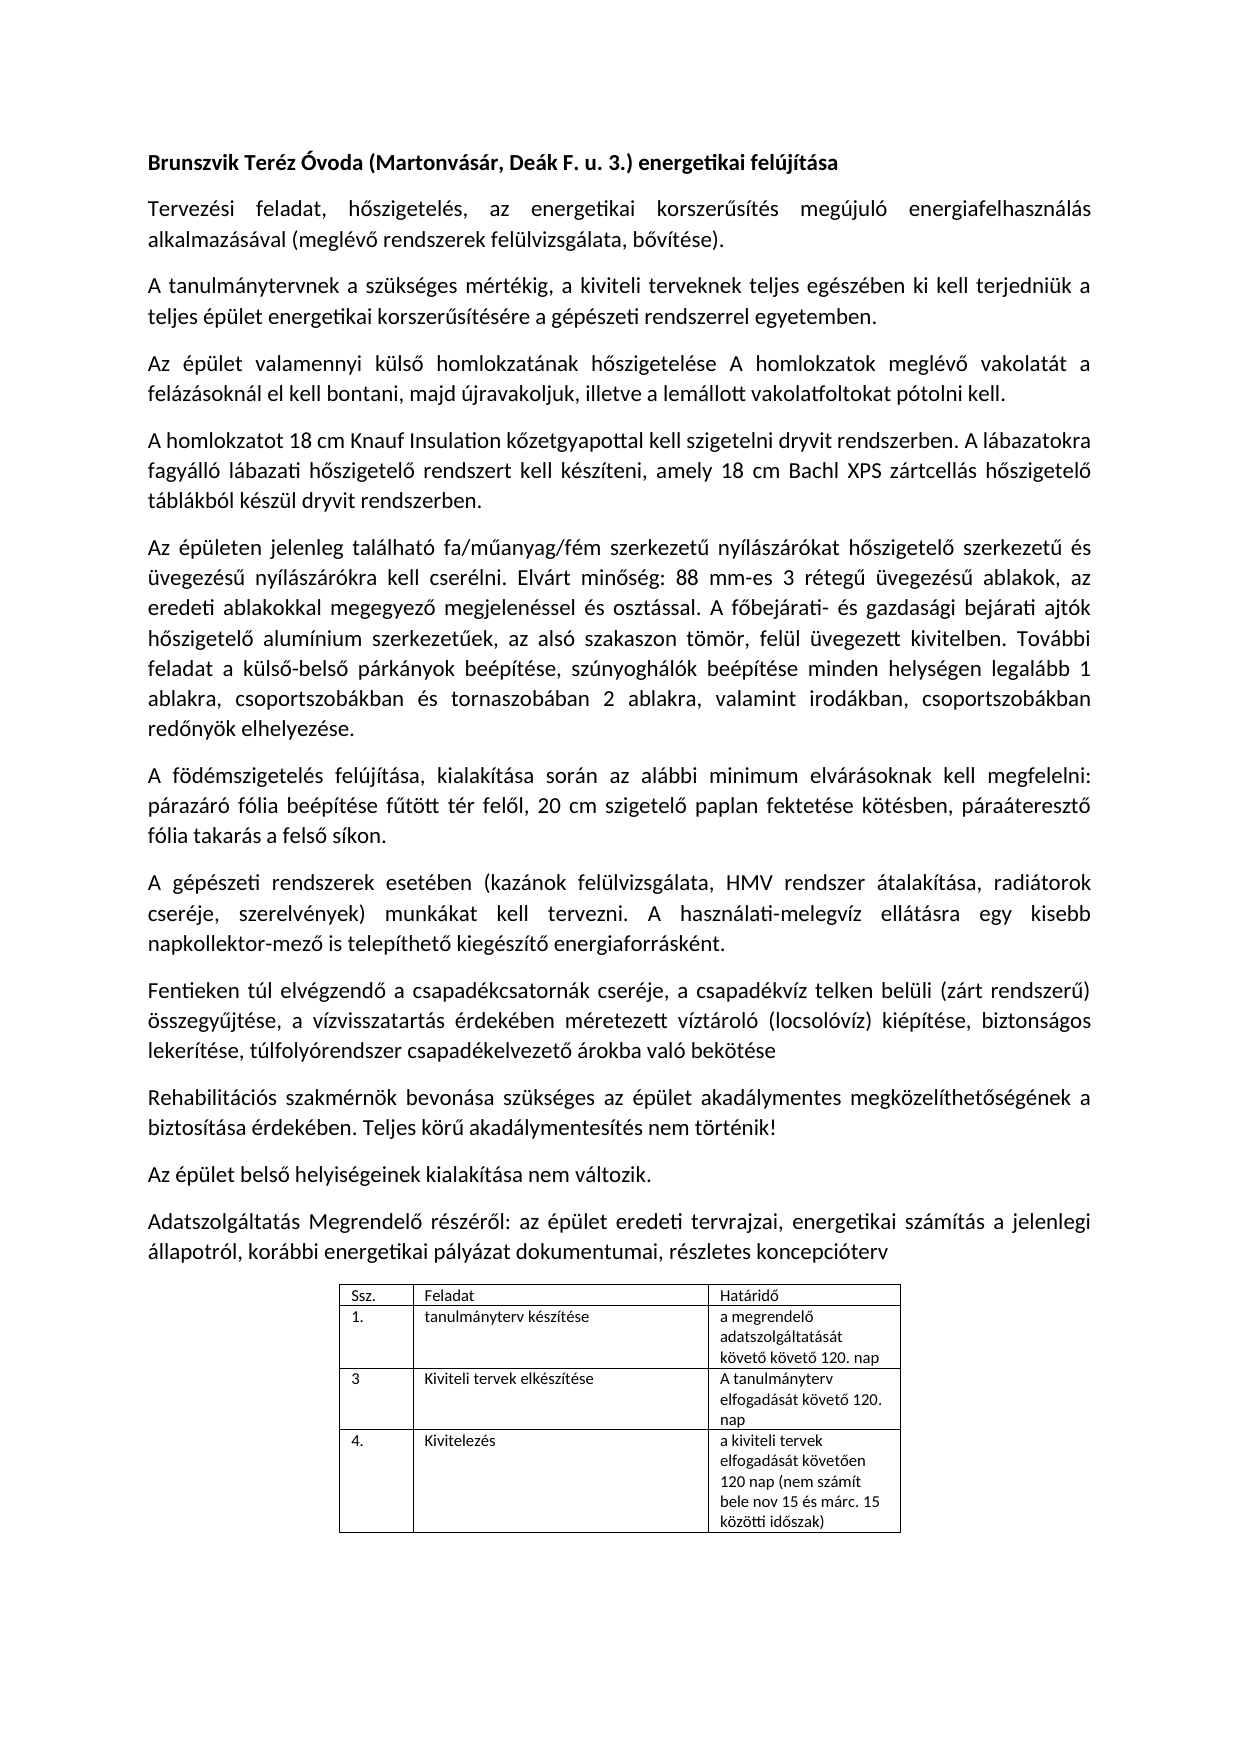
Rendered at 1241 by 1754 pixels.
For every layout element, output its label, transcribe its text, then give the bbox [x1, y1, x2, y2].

table_cell tanulmányterv készítése [414, 1306, 708, 1367]
text Fentieken túl elvégzendő a csapadékcsatornák cseréje, a csapadékvíz telken belüli (zárt rendszerű) összegyűjtése, a vízvisszatartás érdekében méretezett víztároló (locsolóvíz) kiépítése, biztonságos lekerítése, túlfolyórendszer csapadékelvezető árokba való bekötése [148, 976, 1093, 1064]
table_cell a kiviteli tervek elfogadását követően 120 nap (nem számít bele nov 15 és márc. 15 közötti időszak) [709, 1430, 900, 1532]
text Rehabilitációs szakmérnök bevonása szükséges az épület akadálymentes megközelíthetőségének a biztosítása érdekében. Teljes körű akadálymentesítés nem történik! [148, 1083, 1093, 1141]
text Brunszvik Teréz Óvoda (Martonvásár, Deák F. u. 3.) energetikai felújítása [148, 148, 1093, 176]
table_header Határidő [709, 1285, 900, 1305]
table_cell 4. [340, 1430, 413, 1532]
table_cell A tanulmányterv elfogadását követő 120. nap [709, 1369, 900, 1429]
text Tervezési feladat, hőszigetelés, az energetikai korszerűsítés megújuló energiafelhasználás alkalmazásával (meglévő rendszerek felülvizsgálata, bővítése). [148, 194, 1093, 253]
table_cell 3 [340, 1369, 413, 1429]
text Az épület belső helyiségeinek kialakítása nem változik. [148, 1160, 1093, 1188]
text Az épületen jelenleg található fa/műanyag/fém szerkezetű nyílászárókat hőszigetelő szerkezetű és üvegezésű nyílászárókra kell cserélni. Elvárt minőség: 88 mm-es 3 rétegű üvegezésű ablakok, az eredeti ablakokkal megegyező megjelenéssel és osztással. A főbejárati- és gazdasági bejárati ajtók hőszigetelő alumínium szerkezetűek, az alsó szakaszon tömör, felül üvegezett kivitelben. További feladat a külső-belső párkányok beépítése, szúnyoghálók beépítése minden helységen legalább 1 ablakra, csoportszobákban és tornaszobában 2 ablakra, valamint irodákban, csoportszobákban redőnyök elhelyezése. [148, 533, 1093, 742]
text A födémszigetelés felújítása, kialakítása során az alábbi minimum elvárásoknak kell megfelelni: párazáró fólia beépítése fűtött tér felől, 20 cm szigetelő paplan fektetése kötésben, páraáteresztő fólia takarás a felső síkon. [148, 761, 1093, 849]
text Az épület valamennyi külső homlokzatának hőszigetelése A homlokzatok meglévő vakolatát a felázásoknál el kell bontani, majd újravakoljuk, illetve a lemállott vakolatfoltokat pótolni kell. [148, 349, 1093, 407]
table_cell a megrendelő adatszolgáltatását követő követő 120. nap [709, 1306, 900, 1367]
table_cell Kiviteli tervek elkészítése [414, 1369, 708, 1429]
table_header Ssz. [340, 1285, 413, 1305]
text Adatszolgáltatás Megrendelő részéről: az épület eredeti tervrajzai, energetikai számítás a jelenlegi állapotról, korábbi energetikai pályázat dokumentumai, részletes koncepcióterv [148, 1207, 1093, 1265]
table_cell Kivitelezés [414, 1430, 708, 1532]
table_cell 1. [340, 1306, 413, 1367]
text A gépészeti rendszerek esetében (kazánok felülvizsgálata, HMV rendszer átalakítása, radiátorok cseréje, szerelvények) munkákat kell tervezni. A használati-melegvíz ellátásra egy kisebb napkollektor-mező is telepíthető kiegészítő energiaforrásként. [148, 868, 1093, 957]
text A tanulmánytervnek a szükséges mértékig, a kiviteli terveknek teljes egészében ki kell terjedniük a teljes épület energetikai korszerűsítésére a gépészeti rendszerrel egyetemben. [148, 272, 1093, 330]
table_header Feladat [414, 1285, 708, 1305]
text A homlokzatot 18 cm Knauf Insulation kőzetgyapottal kell szigetelni dryvit rendszerben. A lábazatokra fagyálló lábazati hőszigetelő rendszert kell készíteni, amely 18 cm Bachl XPS zártcellás hőszigetelő táblákból készül dryvit rendszerben. [148, 426, 1093, 514]
